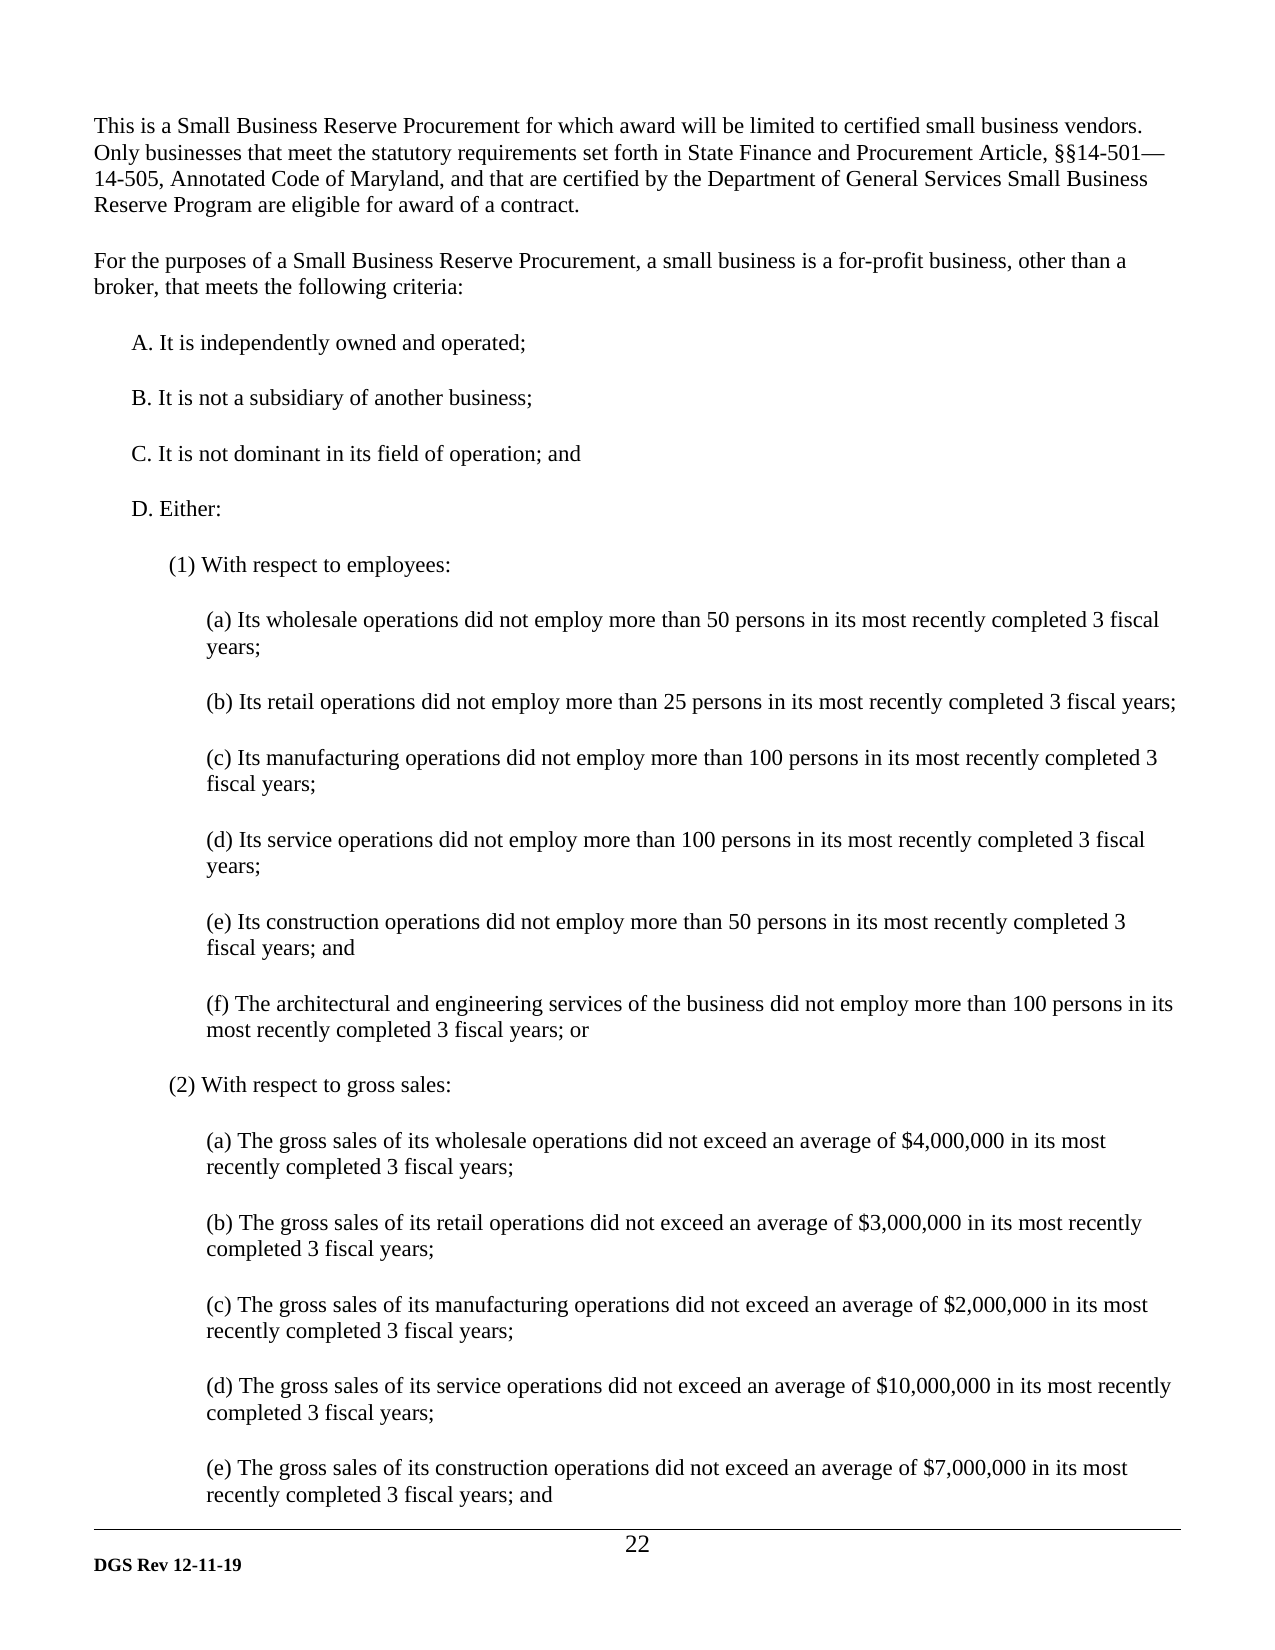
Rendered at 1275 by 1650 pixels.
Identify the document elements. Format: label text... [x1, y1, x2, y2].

text (d) Its service operations did not employ more than 100 persons in its most recently completed 3 fiscal years; [206, 826, 1181, 878]
text (d) The gross sales of its service operations did not exceed an average of $10,000,000 in its most recently completed 3 fiscal years; [206, 1373, 1181, 1425]
text (a) The gross sales of its wholesale operations did not exceed an average of $4,000,000 in its most recently completed 3 fiscal years; [206, 1127, 1181, 1180]
text (b) The gross sales of its retail operations did not exceed an average of $3,000,000 in its most recently completed 3 fiscal years; [206, 1209, 1181, 1262]
text (a) Its wholesale operations did not employ more than 50 persons in its most recently completed 3 fiscal years; [206, 607, 1181, 659]
text (f) The architectural and engineering services of the business did not employ more than 100 persons in its most recently completed 3 fiscal years; or [206, 989, 1181, 1042]
text (b) Its retail operations did not employ more than 25 persons in its most recently completed 3 fiscal years; [206, 688, 1181, 715]
text A. It is independently owned and operated; [131, 329, 1181, 355]
text For the purposes of a Small Business Reserve Procurement, a small business is a for-profit business, other than a broker, that meets the following criteria: [94, 247, 1181, 300]
text This is a Small Business Reserve Procurement for which award will be limited to certified small business vendors. Only businesses that meet the statutory requirements set forth in State Finance and Procurement Article, §§14-501—14-505, Annotated Code of Maryland, and that are certified by the Department of General Services Small Business Reserve Program are eligible for award of a contract. [94, 112, 1181, 218]
text (e) Its construction operations did not employ more than 50 persons in its most recently completed 3 fiscal years; and [206, 908, 1181, 960]
text (c) The gross sales of its manufacturing operations did not exceed an average of $2,000,000 in its most recently completed 3 fiscal years; [206, 1291, 1181, 1343]
text (1) With respect to employees: [169, 551, 1181, 577]
text (c) Its manufacturing operations did not employ more than 100 persons in its most recently completed 3 fiscal years; [206, 744, 1181, 797]
text B. It is not a subsidiary of another business; [131, 384, 1181, 411]
text (e) The gross sales of its construction operations did not exceed an average of $7,000,000 in its most recently completed 3 fiscal years; and [206, 1454, 1181, 1507]
text (2) With respect to gross sales: [169, 1071, 1181, 1098]
text D. Either: [131, 496, 1181, 522]
text C. It is not dominant in its field of operation; and [131, 440, 1181, 466]
